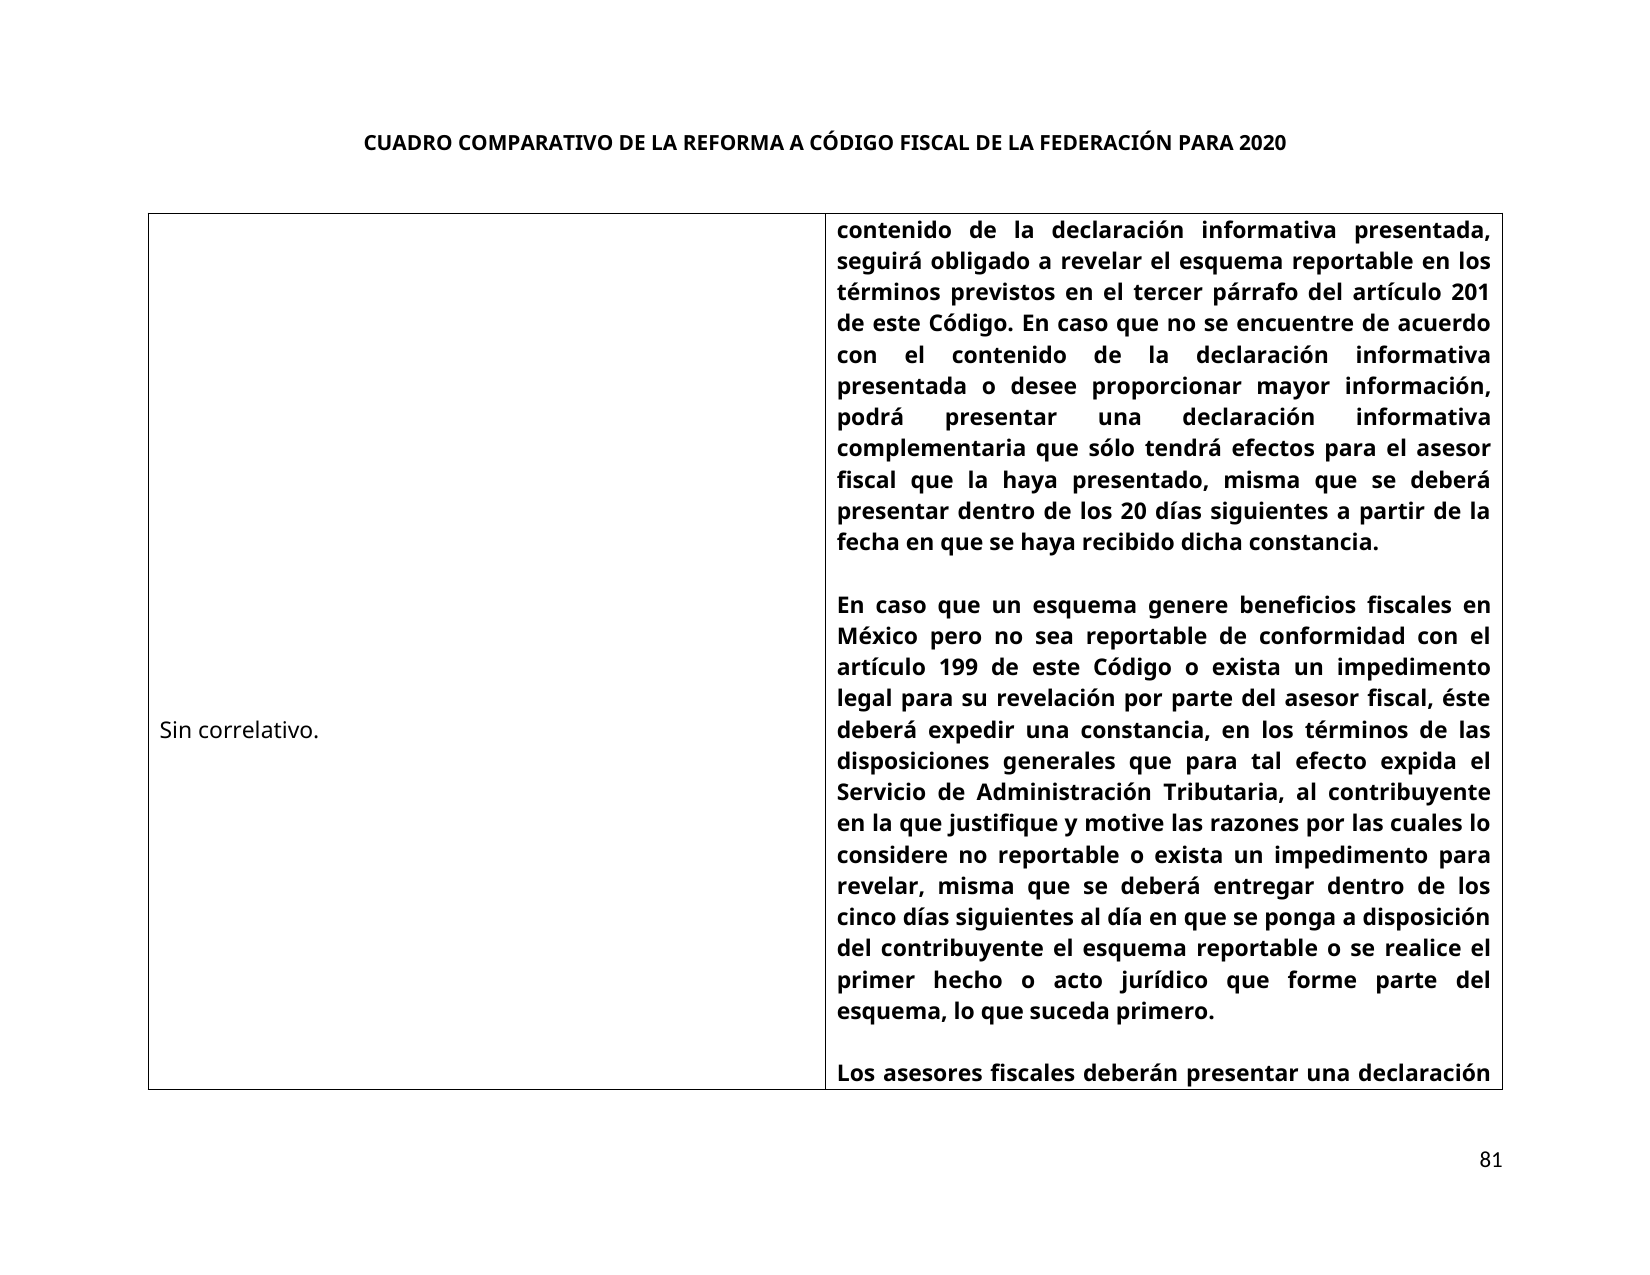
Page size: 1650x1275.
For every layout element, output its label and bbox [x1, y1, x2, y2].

table_cell [149, 214, 825, 1089]
table_cell [826, 214, 1502, 1089]
